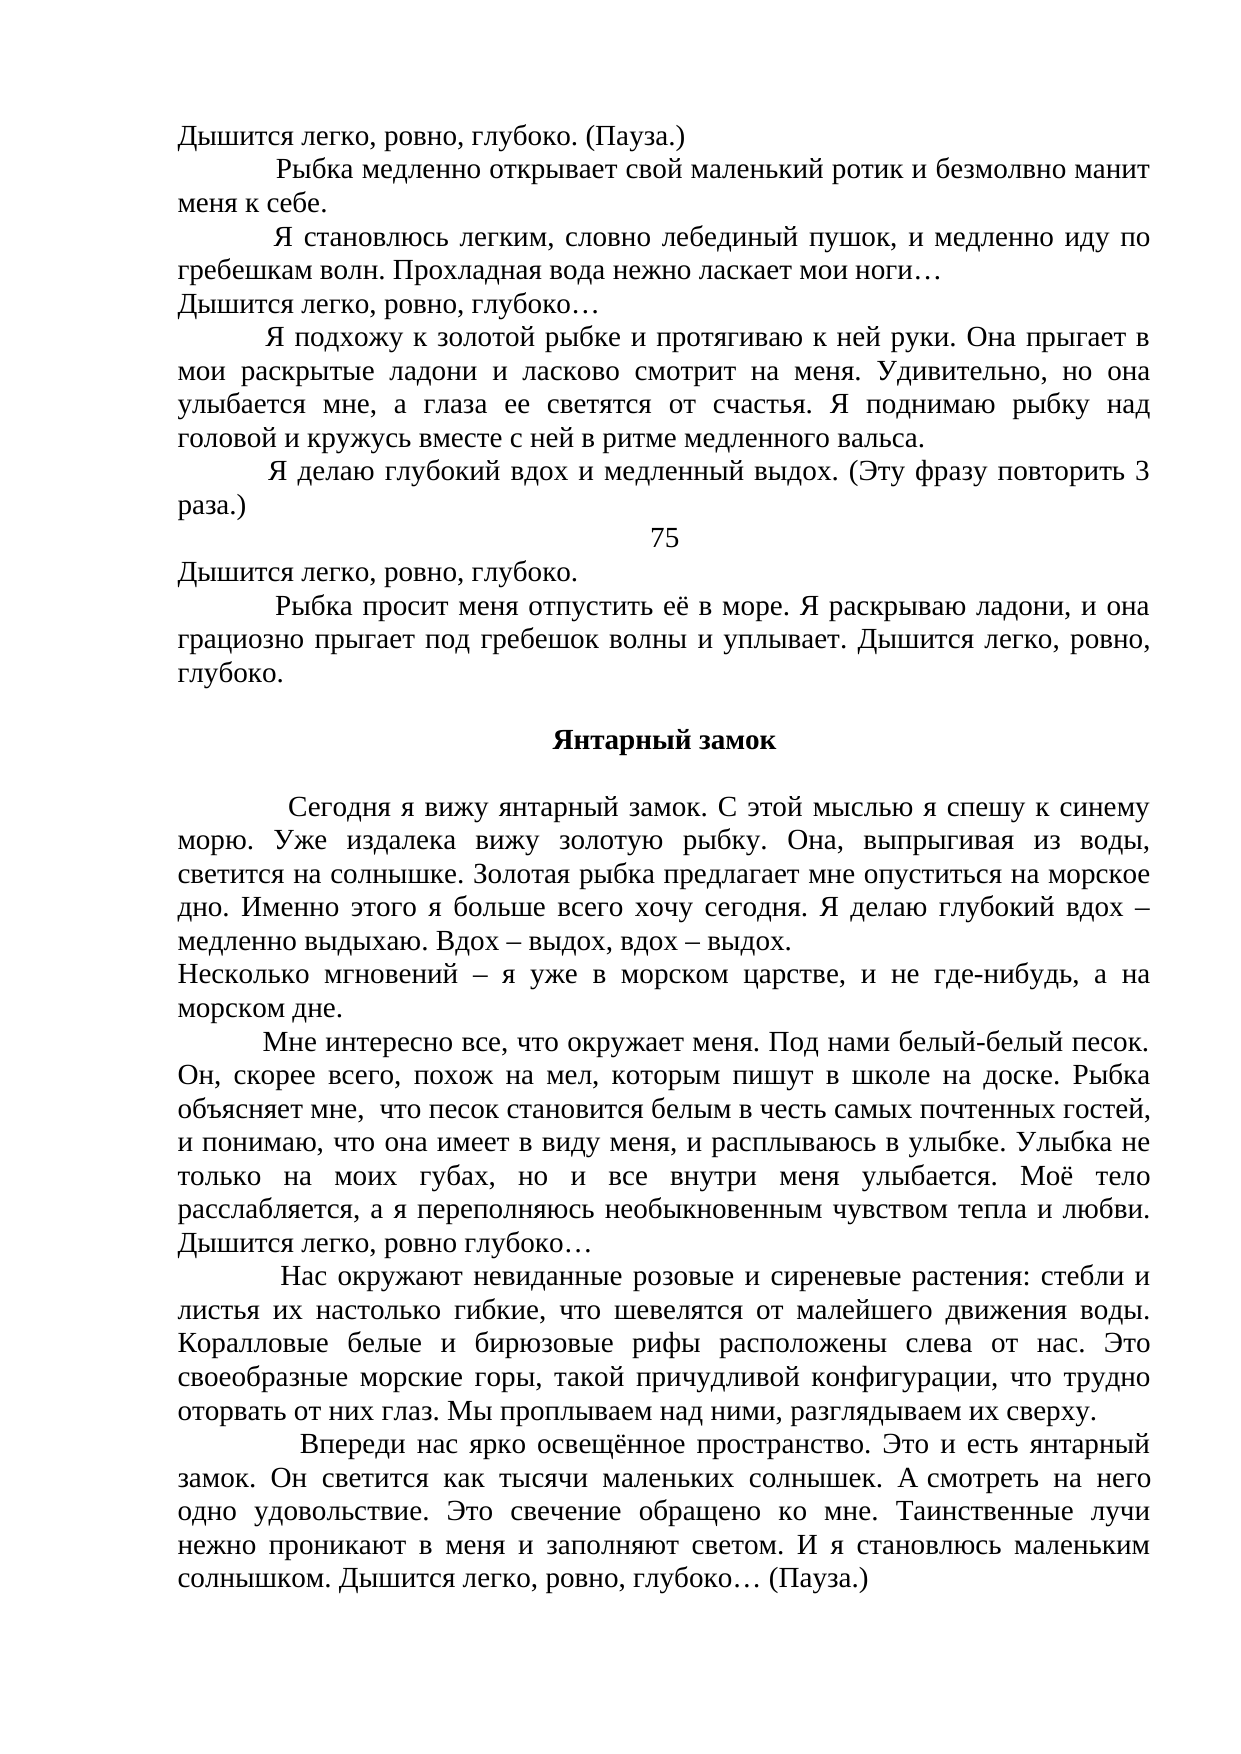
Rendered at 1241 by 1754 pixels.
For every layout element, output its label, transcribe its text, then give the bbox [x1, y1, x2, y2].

text Несколько мгновений – я уже в морском царстве, и не где-нибудь, а на морском дне. [177, 957, 1152, 1024]
text Впереди нас ярко освещённое пространство. Это и есть янтарный замок. Он светится как тысячи маленьких солнышек. А смотреть на него одно удовольствие. Это свечение обращено ко мне. Таинственные лучи нежно проникают в меня и заполняют светом. И я становлюсь маленьким солнышком. Дышится легко, ровно, глубоко… (Пауза.) [177, 1426, 1152, 1594]
text Нас окружают невиданные розовые и сиреневые растения: стебли и листья их настолько гибкие, что шевелятся от малейшего движения воды. Коралловые белые и бирюзовые рифы расположены слева от нас. Это своеобразные морские горы, такой причудливой конфигурации, что трудно оторвать от них глаз. Мы проплываем над ними, разглядываем их сверху. [177, 1258, 1152, 1426]
text Дышится легко, ровно, глубоко. (Пауза.) [177, 118, 1152, 152]
text Я подхожу к золотой рыбке и протягиваю к ней руки. Она прыгает в мои раскрытые ладони и ласково смотрит на меня. Удивительно, но она улыбается мне, а глаза ее светятся от счастья. Я поднимаю рыбку над головой и кружусь вместе с ней в ритме медленного вальса. [177, 319, 1152, 453]
text Я делаю глубокий вдох и медленный выдох. (Эту фразу повторить 3 раза.) [177, 453, 1152, 521]
text Я становлюсь легким, словно лебединый пушок, и медленно иду по гребешкам волн. Прохладная вода нежно ласкает мои ноги… [177, 219, 1152, 286]
text 75 [177, 521, 1152, 554]
text Дышится легко, ровно, глубоко. [177, 554, 1152, 588]
text Мне интересно все, что окружает меня. Под нами белый-белый песок. Он, скорее всего, похож на мел, которым пишут в школе на доске. Рыбка объясняет мне, что песок становится белым в честь самых почтенных гостей, и понимаю, что она имеет в виду меня, и расплываюсь в улыбке. Улыбка не только на моих губах, но и все внутри меня улыбается. Моё тело расслабляется, а я переполняюсь необыкновенным чувством тепла и любви. Дышится легко, ровно глубоко… [177, 1024, 1152, 1258]
text Сегодня я вижу янтарный замок. С этой мыслью я спешу к синему морю. Уже издалека вижу золотую рыбку. Она, выпрыгивая из воды, светится на солнышке. Золотая рыбка предлагает мне опуститься на морское дно. Именно этого я больше всего хочу сегодня. Я делаю глубокий вдох – медленно выдыхаю. Вдох – выдох, вдох – выдох. [177, 789, 1152, 957]
text Дышится легко, ровно, глубоко… [177, 286, 1152, 319]
text Рыбка медленно открывает свой маленький ротик и безмолвно манит меня к себе. [177, 152, 1152, 219]
text Рыбка просит меня отпустить её в море. Я раскрываю ладони, и она грациозно прыгает под гребешок волны и уплывает. Дышится легко, ровно, глубоко. [177, 588, 1152, 688]
text Янтарный замок [177, 722, 1152, 755]
